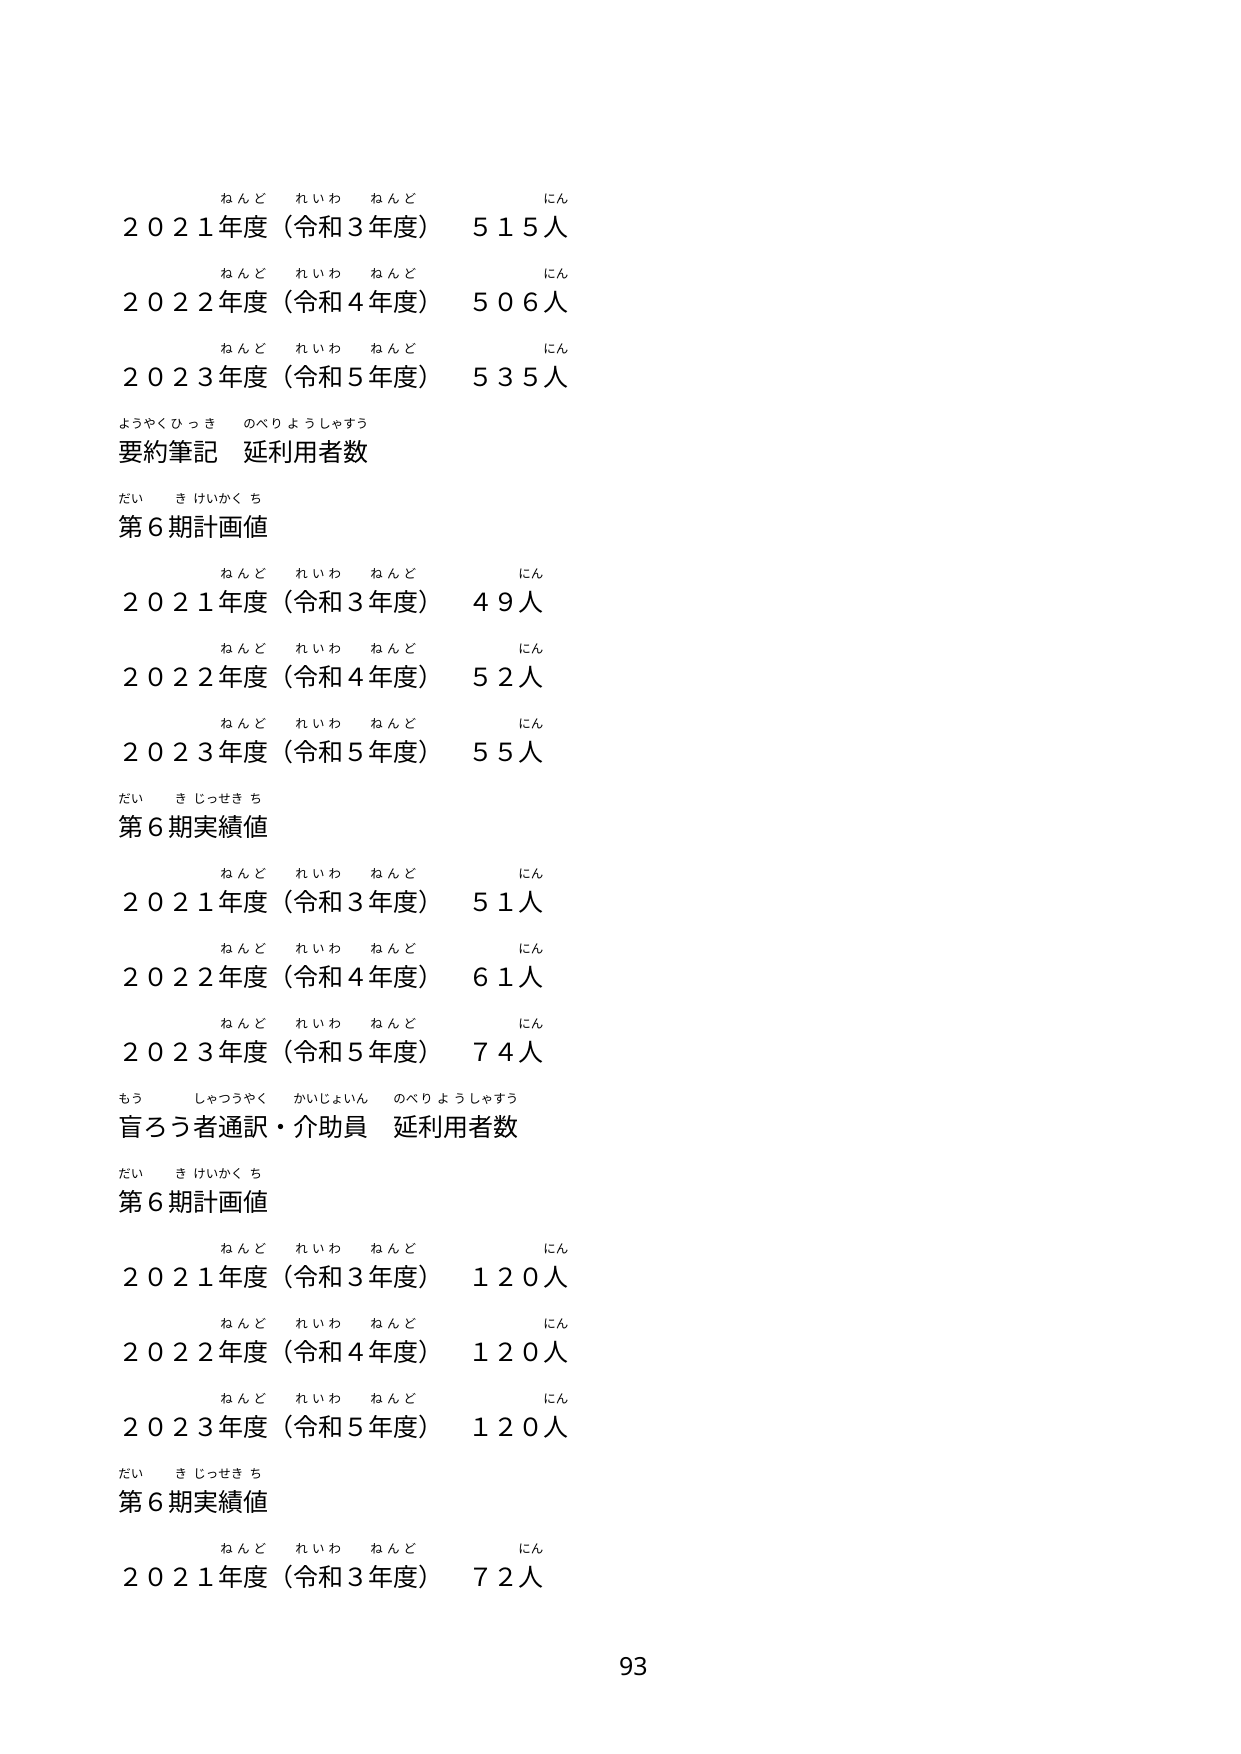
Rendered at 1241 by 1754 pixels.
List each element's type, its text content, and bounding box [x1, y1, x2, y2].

text ２０２１（３） ４９ [118, 554, 1148, 629]
text ２０２２（４） ６１ [118, 929, 1148, 1004]
text ６ [118, 1154, 1148, 1229]
text ２０２１（３） ５１５ [118, 179, 1148, 254]
text ６ [118, 1454, 1148, 1529]
text ２０２２（４） １２０ [118, 1304, 1148, 1379]
text ２０２２（４） ５０６ [118, 254, 1148, 329]
text ６ [118, 779, 1148, 854]
text ２０２３（５） １２０ [118, 1379, 1148, 1454]
text ２０２１（３） １２０ [118, 1229, 1148, 1304]
text ２０２１（３） ５１ [118, 854, 1148, 929]
text ２０２２（４） ５２ [118, 629, 1148, 704]
text ６ [118, 479, 1148, 554]
text ２０２１（３） ７２ [118, 1529, 1148, 1604]
text ろう・ [118, 1079, 1148, 1154]
text ２０２３（５） ５３５ [118, 329, 1148, 404]
text ２０２３（５） ７４ [118, 1004, 1148, 1079]
text ２０２３（５） ５５ [118, 704, 1148, 779]
